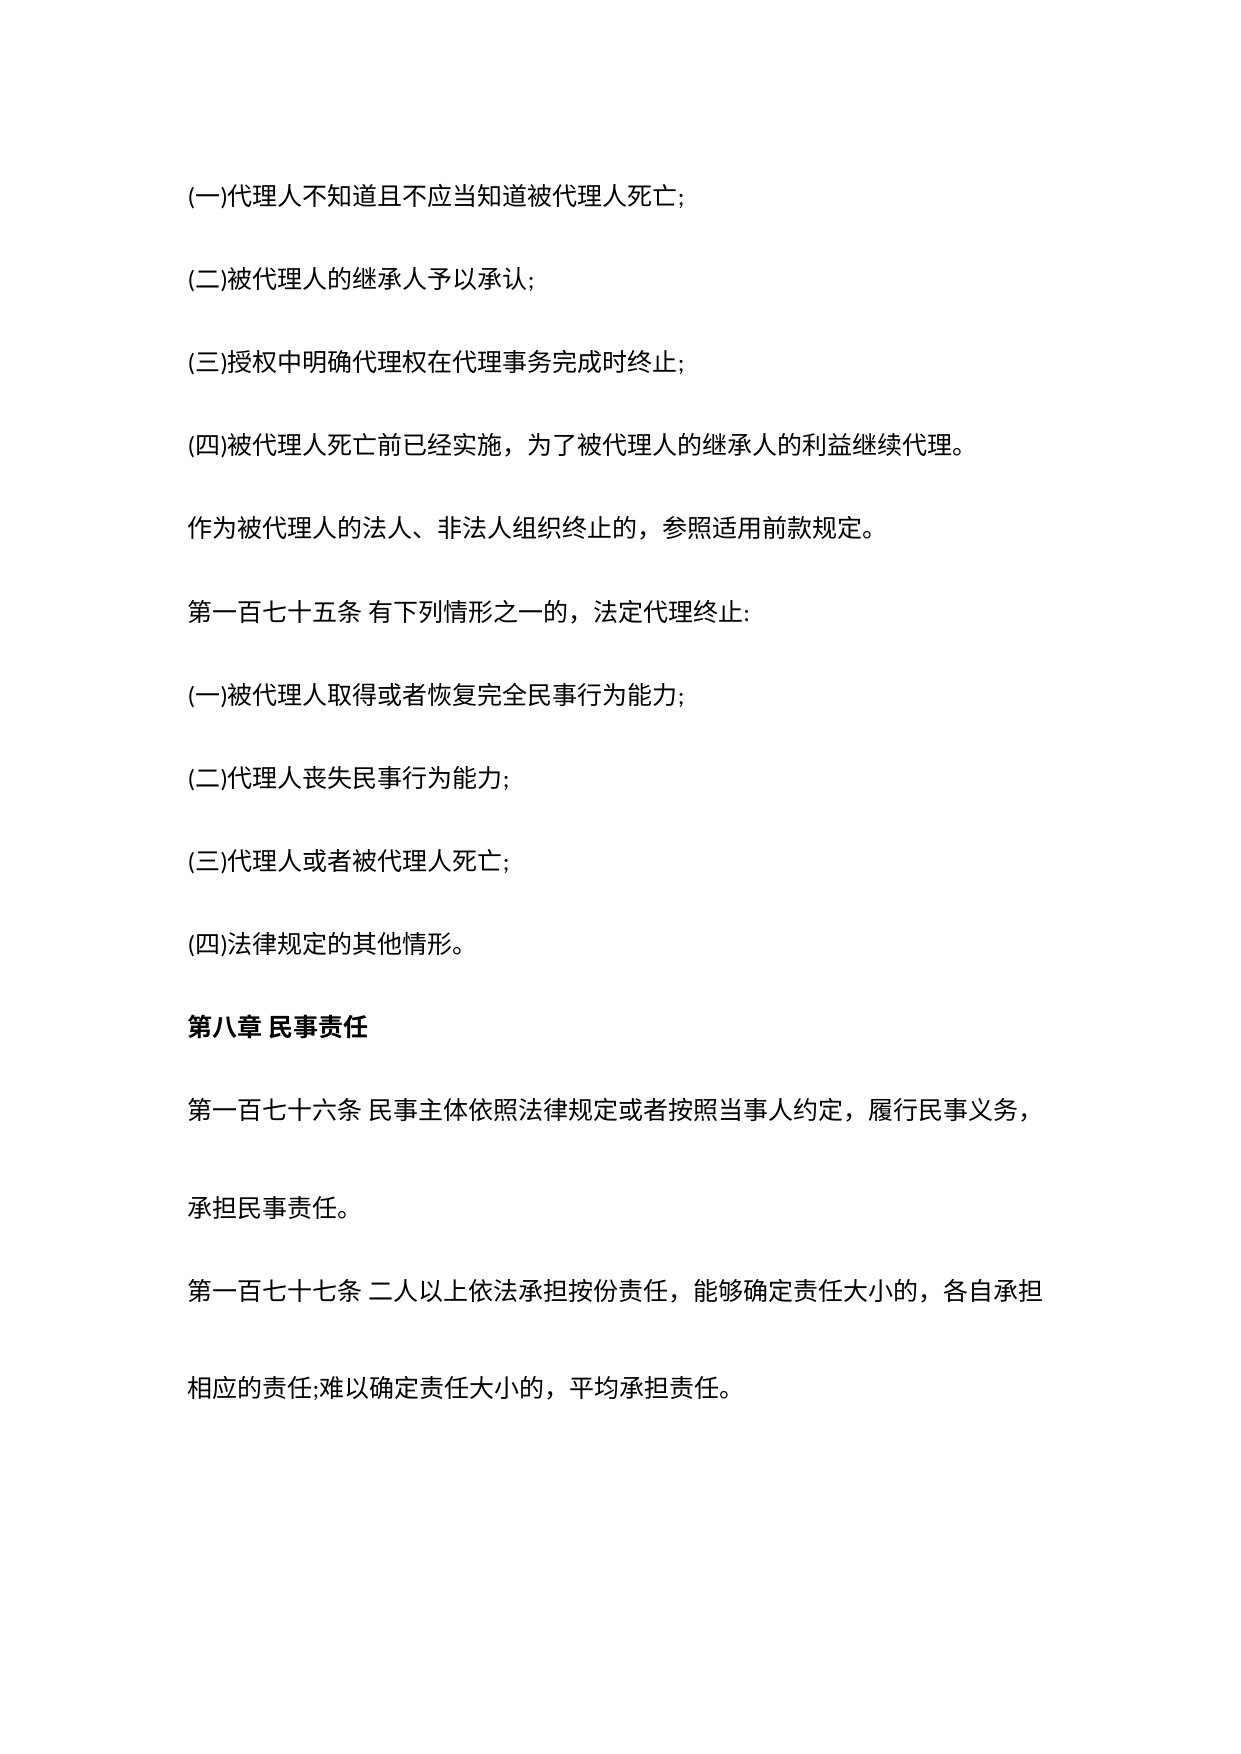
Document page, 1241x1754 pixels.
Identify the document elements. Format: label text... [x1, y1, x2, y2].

text (一)被代理人取得或者恢复完全民事行为能力; [187, 661, 1053, 726]
text 第八章 民事责任 [187, 993, 1053, 1058]
text 第一百七十五条 有下列情形之一的，法定代理终止: [187, 578, 1053, 643]
text (四)法律规定的其他情形。 [187, 910, 1053, 975]
text (二)代理人丧失民事行为能力; [187, 744, 1053, 809]
text (二)被代理人的继承人予以承认; [187, 245, 1053, 310]
text (三)授权中明确代理权在代理事务完成时终止; [187, 328, 1053, 393]
text (一)代理人不知道且不应当知道被代理人死亡; [187, 162, 1053, 227]
text (三)代理人或者被代理人死亡; [187, 827, 1053, 892]
text 第一百七十六条 民事主体依照法律规定或者按照当事人约定，履行民事义务，承担民事责任。 [187, 1076, 1053, 1239]
text (四)被代理人死亡前已经实施，为了被代理人的继承人的利益继续代理。 [187, 411, 1053, 476]
text 第一百七十七条 二人以上依法承担按份责任，能够确定责任大小的，各自承担相应的责任;难以确定责任大小的，平均承担责任。 [187, 1257, 1053, 1419]
text 作为被代理人的法人、非法人组织终止的，参照适用前款规定。 [187, 494, 1053, 559]
